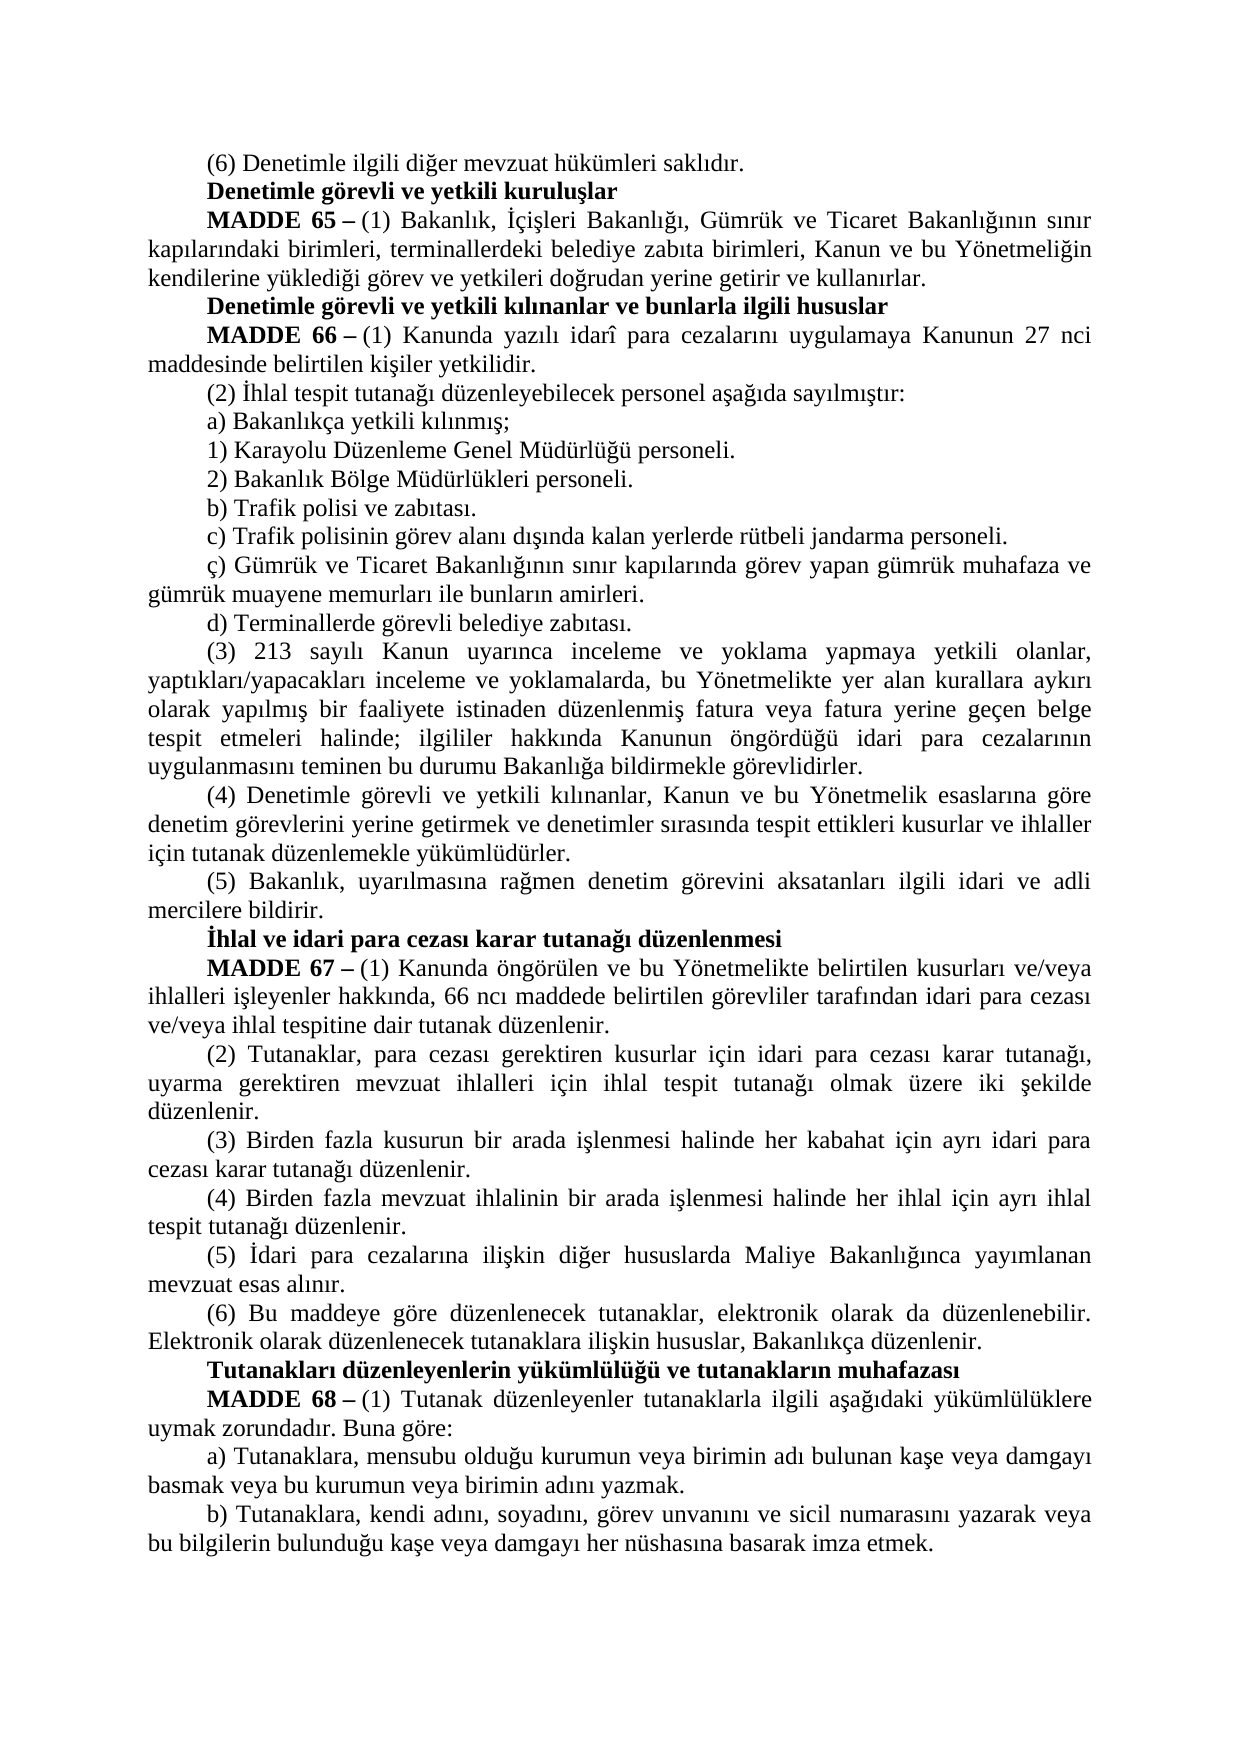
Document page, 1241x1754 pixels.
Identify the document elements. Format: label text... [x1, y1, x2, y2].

text (5) Bakanlık, uyarılmasına rağmen denetim görevini aksatanları ilgili idari ve adli mercilere bildirir. [148, 866, 1093, 924]
text (5) İdari para cezalarına ilişkin diğer hususlarda Maliye Bakanlığınca yayımlanan mevzuat esas alınır. [148, 1240, 1093, 1298]
text Tutanakları düzenleyenlerin yükümlülüğü ve tutanakların muhafazası [148, 1355, 1093, 1384]
text (2) Tutanaklar, para cezası gerektiren kusurlar için idari para cezası karar tutanağı, uyarma gerektiren mevzuat ihlalleri için ihlal tespit tutanağı olmak üzere iki şekilde düzenlenir. [148, 1039, 1093, 1125]
text a) Tutanaklara, mensubu olduğu kurumun veya birimin adı bulunan kaşe veya damgayı basmak veya bu kurumun veya birimin adını yazmak. [148, 1441, 1093, 1499]
text (3) Birden fazla kusurun bir arada işlenmesi halinde her kabahat için ayrı idari para cezası karar tutanağı düzenlenir. [148, 1125, 1093, 1183]
text (4) Birden fazla mevzuat ihlalinin bir arada işlenmesi halinde her ihlal için ayrı ihlal tespit tutanağı düzenlenir. [148, 1183, 1093, 1240]
text İhlal ve idari para cezası karar tutanağı düzenlenmesi [148, 924, 1093, 953]
text (6) Bu maddeye göre düzenlenecek tutanaklar, elektronik olarak da düzenlenebilir. Elektronik olarak düzenlenecek tutanaklara ilişkin hususlar, Bakanlıkça düzenlenir. [148, 1298, 1093, 1355]
text Denetimle görevli ve yetkili kılınanlar ve bunlarla ilgili hususlar [148, 291, 1093, 320]
text b) Trafik polisi ve zabıtası. [148, 493, 1093, 521]
text d) Terminallerde görevli belediye zabıtası. [148, 608, 1093, 636]
text Denetimle görevli ve yetkili kuruluşlar [148, 176, 1093, 205]
text MADDE 66 – (1) Kanunda yazılı idarî para cezalarını uygulamaya Kanunun 27 nci maddesinde belirtilen kişiler yetkilidir. [148, 320, 1093, 378]
text MADDE 67 – (1) Kanunda öngörülen ve bu Yönetmelikte belirtilen kusurları ve/veya ihlalleri işleyenler hakkında, 66 ncı maddede belirtilen görevliler tarafından idari para cezası ve/veya ihlal tespitine dair tutanak düzenlenir. [148, 953, 1093, 1039]
text (6) Denetimle ilgili diğer mevzuat hükümleri saklıdır. [148, 148, 1093, 176]
text (4) Denetimle görevli ve yetkili kılınanlar, Kanun ve bu Yönetmelik esaslarına göre denetim görevlerini yerine getirmek ve denetimler sırasında tespit ettikleri kusurlar ve ihlaller için tutanak düzenlemekle yükümlüdürler. [148, 780, 1093, 866]
text b) Tutanaklara, kendi adını, soyadını, görev unvanını ve sicil numarasını yazarak veya bu bilgilerin bulunduğu kaşe veya damgayı her nüshasına basarak imza etmek. [148, 1499, 1093, 1556]
text MADDE 68 – (1) Tutanak düzenleyenler tutanaklarla ilgili aşağıdaki yükümlülüklere uymak zorundadır. Buna göre: [148, 1384, 1093, 1441]
text MADDE 65 – (1) Bakanlık, İçişleri Bakanlığı, Gümrük ve Ticaret Bakanlığının sınır kapılarındaki birimleri, terminallerdeki belediye zabıta birimleri, Kanun ve bu Yönetmeliğin kendilerine yüklediği görev ve yetkileri doğrudan yerine getirir ve kullanırlar. [148, 205, 1093, 291]
text (2) İhlal tespit tutanağı düzenleyebilecek personel aşağıda sayılmıştır: [148, 378, 1093, 406]
text (3) 213 sayılı Kanun uyarınca inceleme ve yoklama yapmaya yetkili olanlar, yaptıkları/yapacakları inceleme ve yoklamalarda, bu Yönetmelikte yer alan kurallara aykırı olarak yapılmış bir faaliyete istinaden düzenlenmiş fatura veya fatura yerine geçen belge tespit etmeleri halinde; ilgililer hakkında Kanunun öngördüğü idari para cezalarının uygulanmasını teminen bu durumu Bakanlığa bildirmekle görevlidirler. [148, 636, 1093, 780]
text ç) Gümrük ve Ticaret Bakanlığının sınır kapılarında görev yapan gümrük muhafaza ve gümrük muayene memurları ile bunların amirleri. [148, 550, 1093, 608]
text 2) Bakanlık Bölge Müdürlükleri personeli. [148, 464, 1093, 493]
text 1) Karayolu Düzenleme Genel Müdürlüğü personeli. [148, 435, 1093, 464]
text c) Trafik polisinin görev alanı dışında kalan yerlerde rütbeli jandarma personeli. [148, 521, 1093, 550]
text a) Bakanlıkça yetkili kılınmış; [148, 406, 1093, 435]
